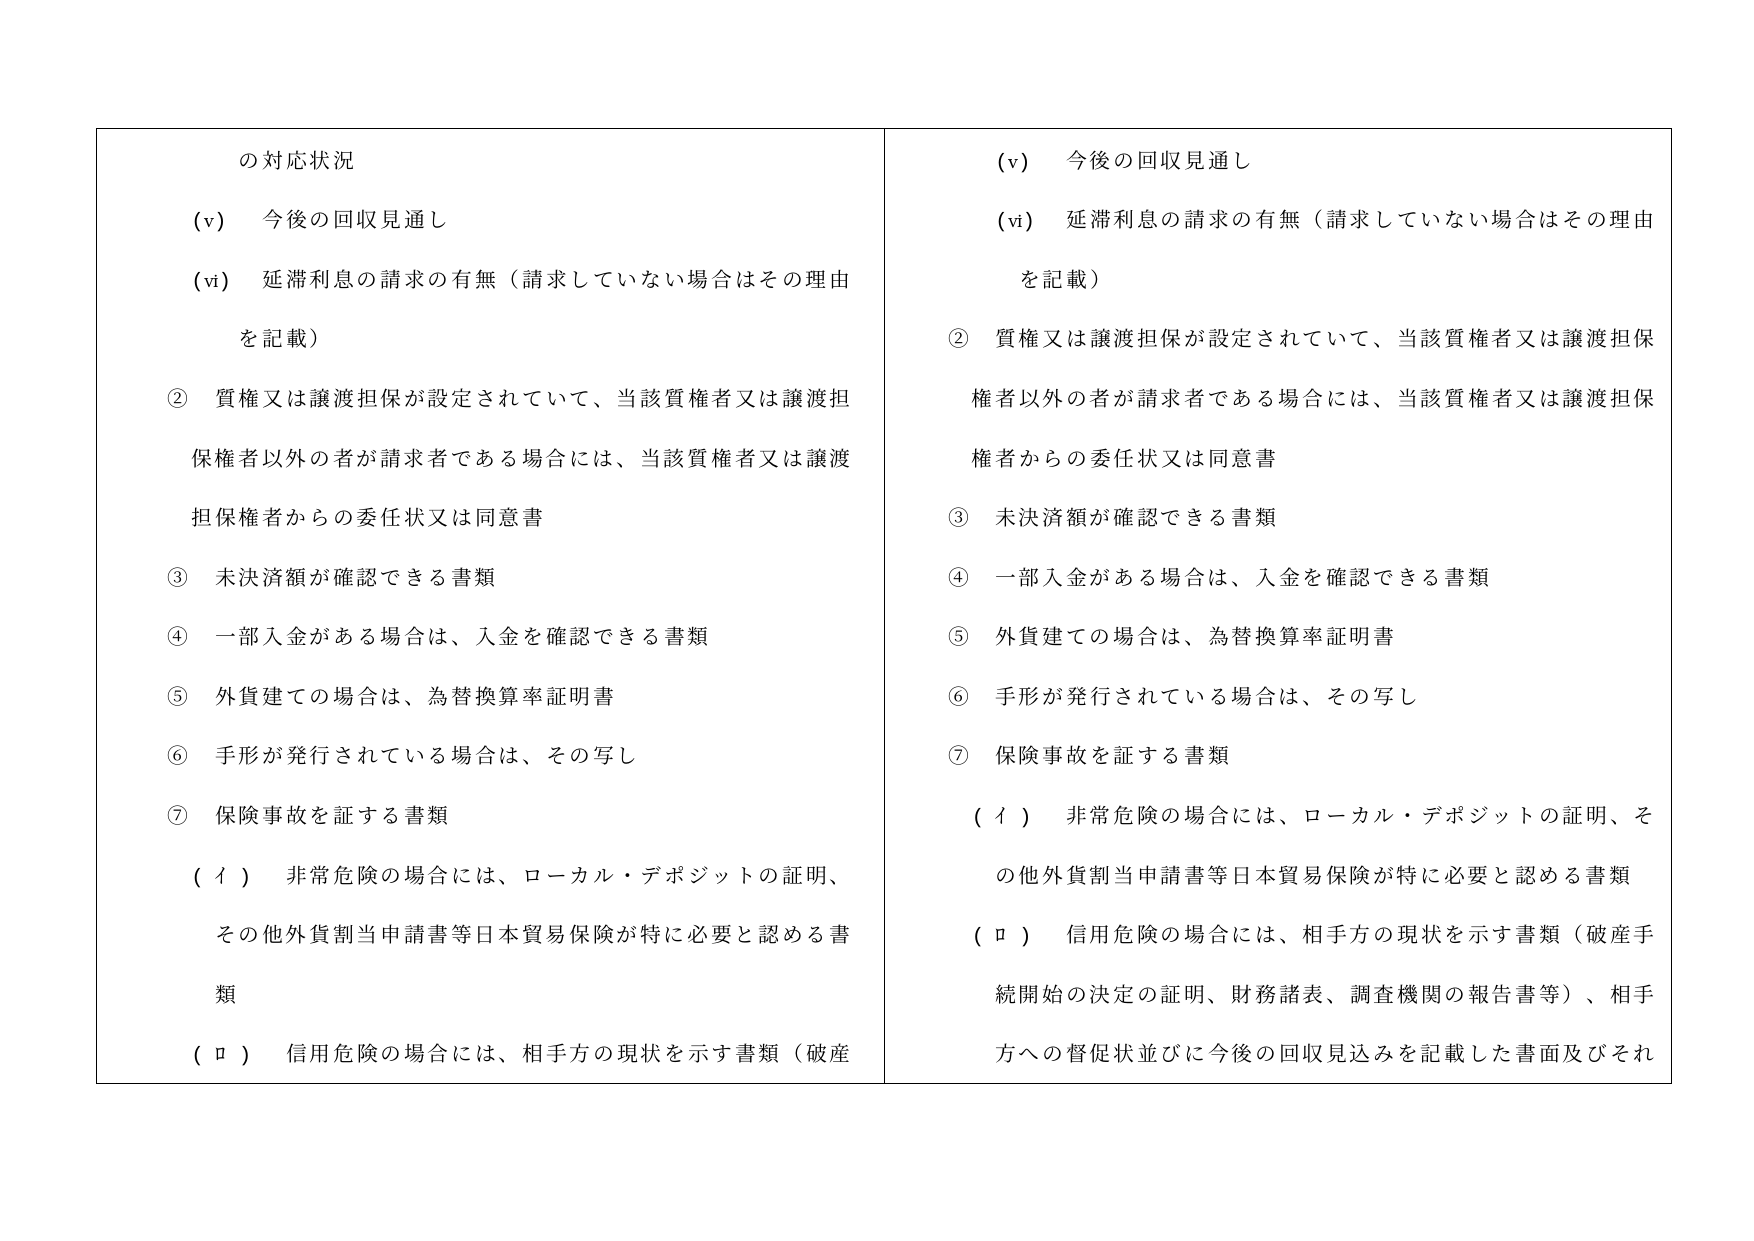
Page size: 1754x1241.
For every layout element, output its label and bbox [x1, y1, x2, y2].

table_cell [97, 129, 884, 1083]
table_cell [885, 129, 1671, 1083]
